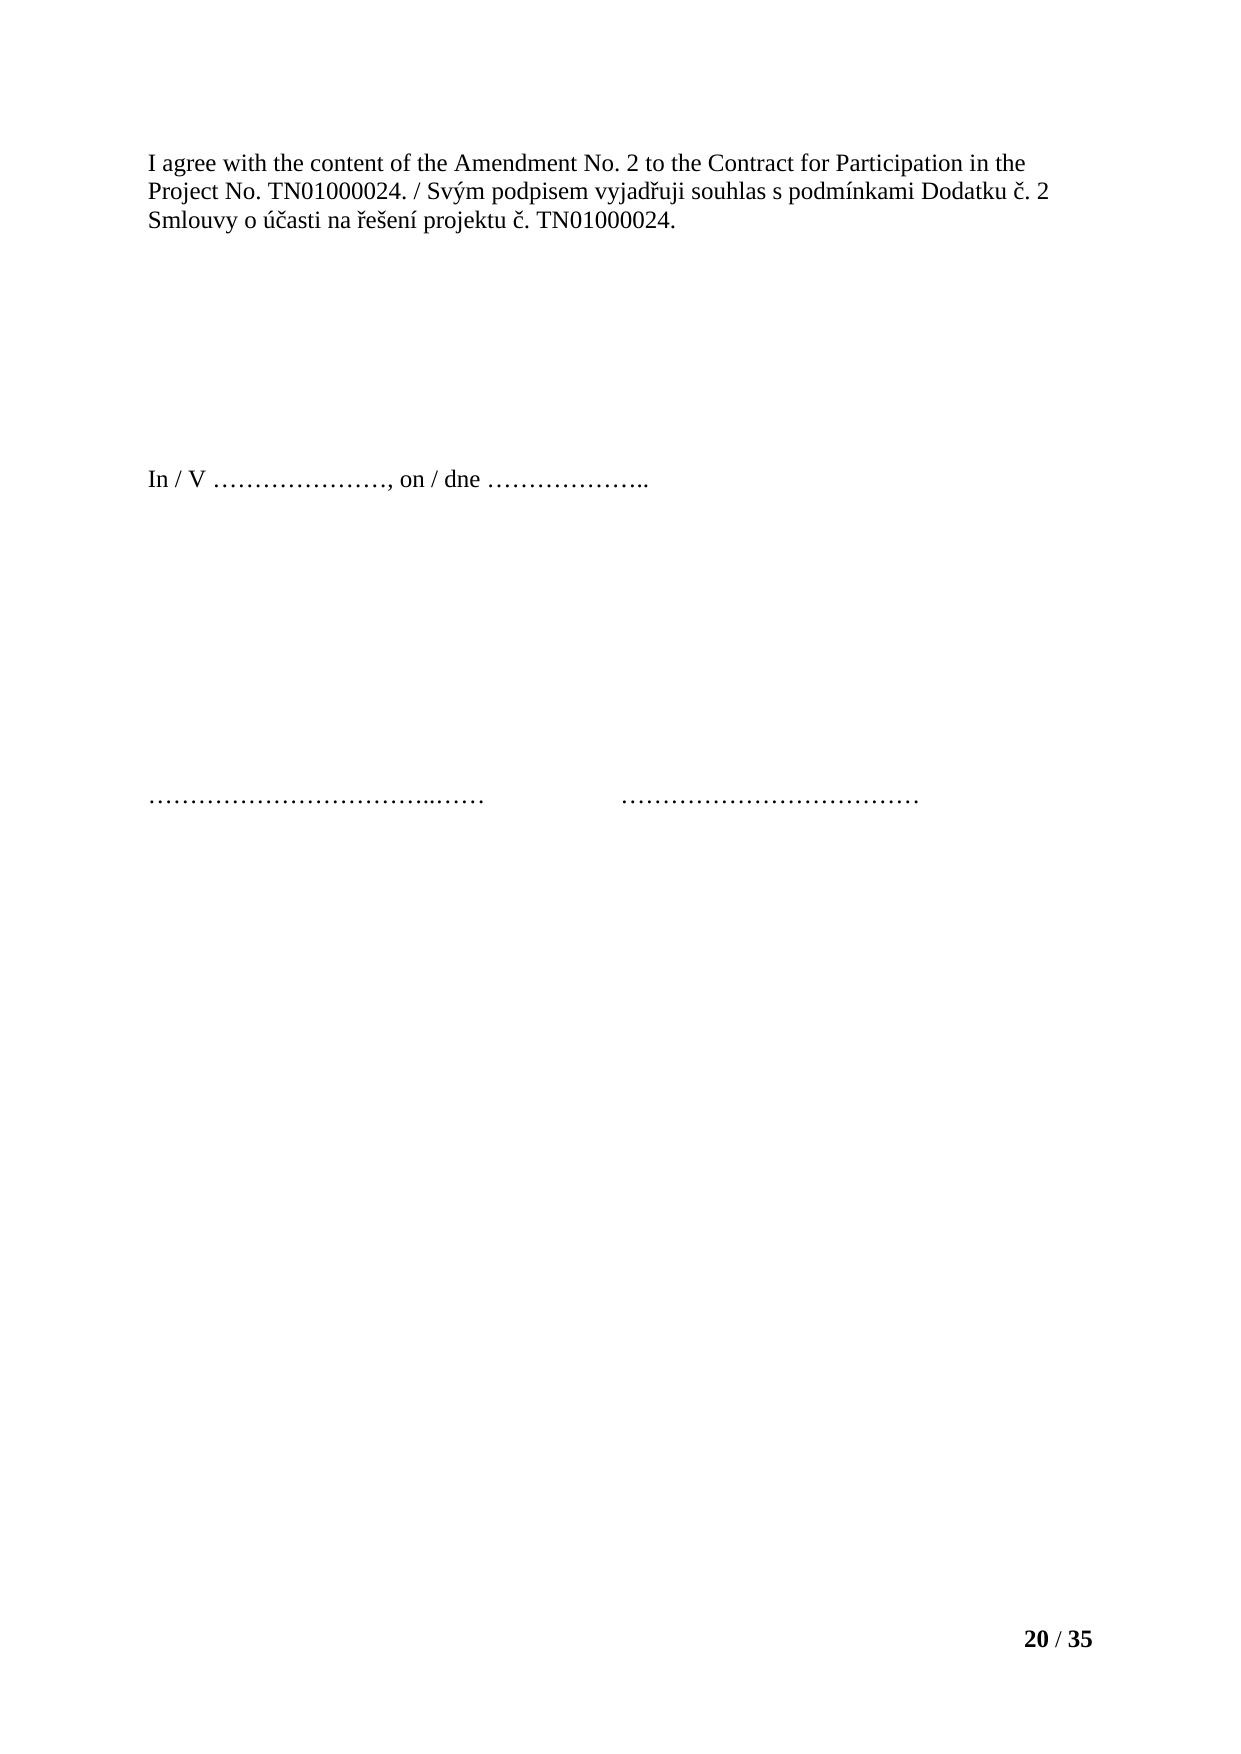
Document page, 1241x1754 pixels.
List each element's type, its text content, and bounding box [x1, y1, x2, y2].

text ……………………………..…… ……………………………… [148, 780, 1092, 809]
text In / V …………………, on / dne ……………….. [148, 464, 1092, 493]
text I agree with the content of the Amendment No. 2 to the Contract for Participation in the Project No. TN01000024. / Svým podpisem vyjadřuji souhlas s podmínkami Dodatku č. 2 Smlouvy o účasti na řešení projektu č. TN01000024. [148, 148, 1092, 234]
